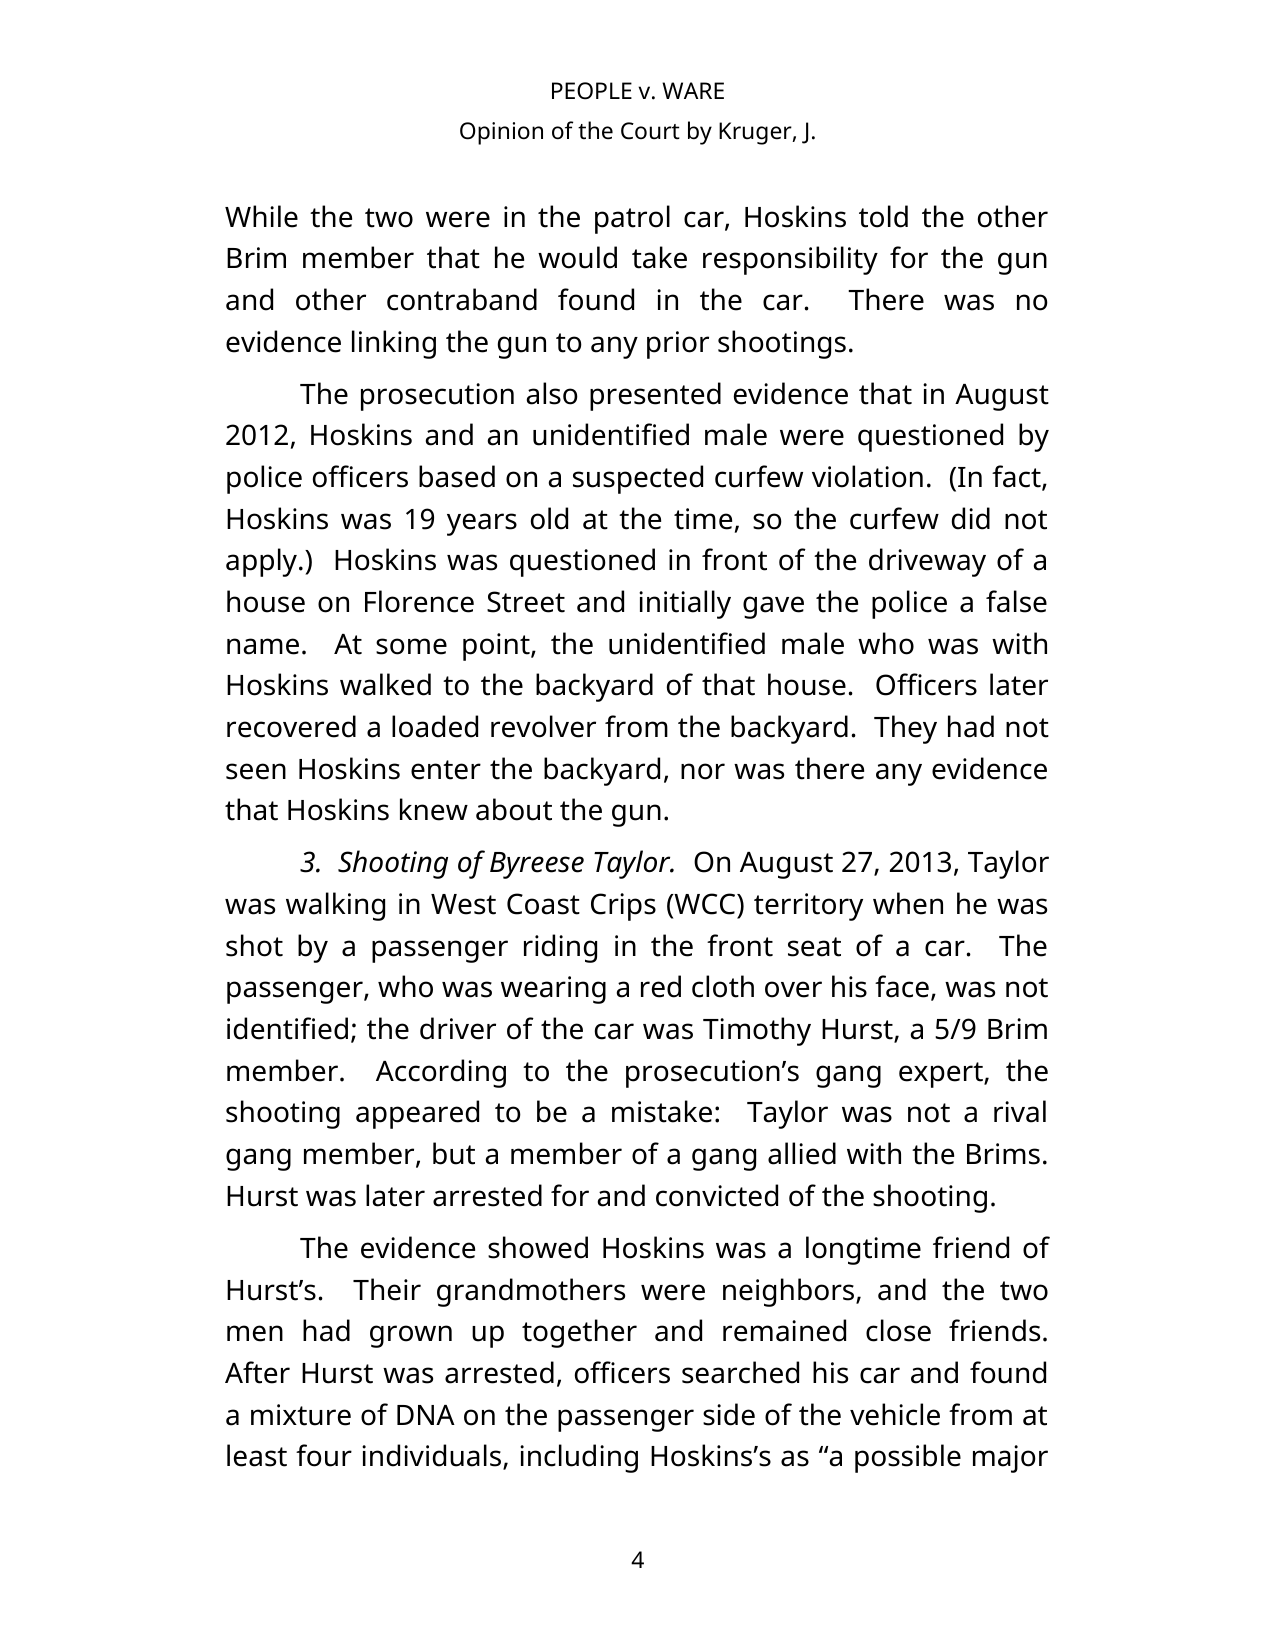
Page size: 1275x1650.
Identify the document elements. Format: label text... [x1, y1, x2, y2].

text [225, 1225, 1050, 1475]
text The prosecution also presented evidence that in August 2012, Hoskins and an unidentified male were questioned by police officers based on a suspected curfew violation. (In fact, Hoskins was 19 years old at the time, so the curfew did not apply.) Hoskins was questioned in front of the driveway of a house on Florence Street and initially gave the police a false name. At some point, the unidentified male who was with Hoskins walked to the backyard of that house. Officers later recovered a loaded revolver from the backyard. They had not seen Hoskins enter the backyard, nor was there any evidence that Hoskins knew about the gun. [225, 371, 1050, 829]
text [225, 194, 1050, 360]
text 3. Shooting of Byreese Taylor. On August 27, 2013, Taylor was walking in West Coast Crips (WCC) territory when he was shot by a passenger riding in the front seat of a car. The passenger, who was wearing a red cloth over his face, was not identified; the driver of the car was Timothy Hurst, a 5/9 Brim member. According to the prosecution’s gang expert, the shooting appeared to be a mistake: Taylor was not a rival gang member, but a member of a gang allied with the Brims. Hurst was later arrested for and convicted of the shooting. [225, 839, 1050, 1214]
